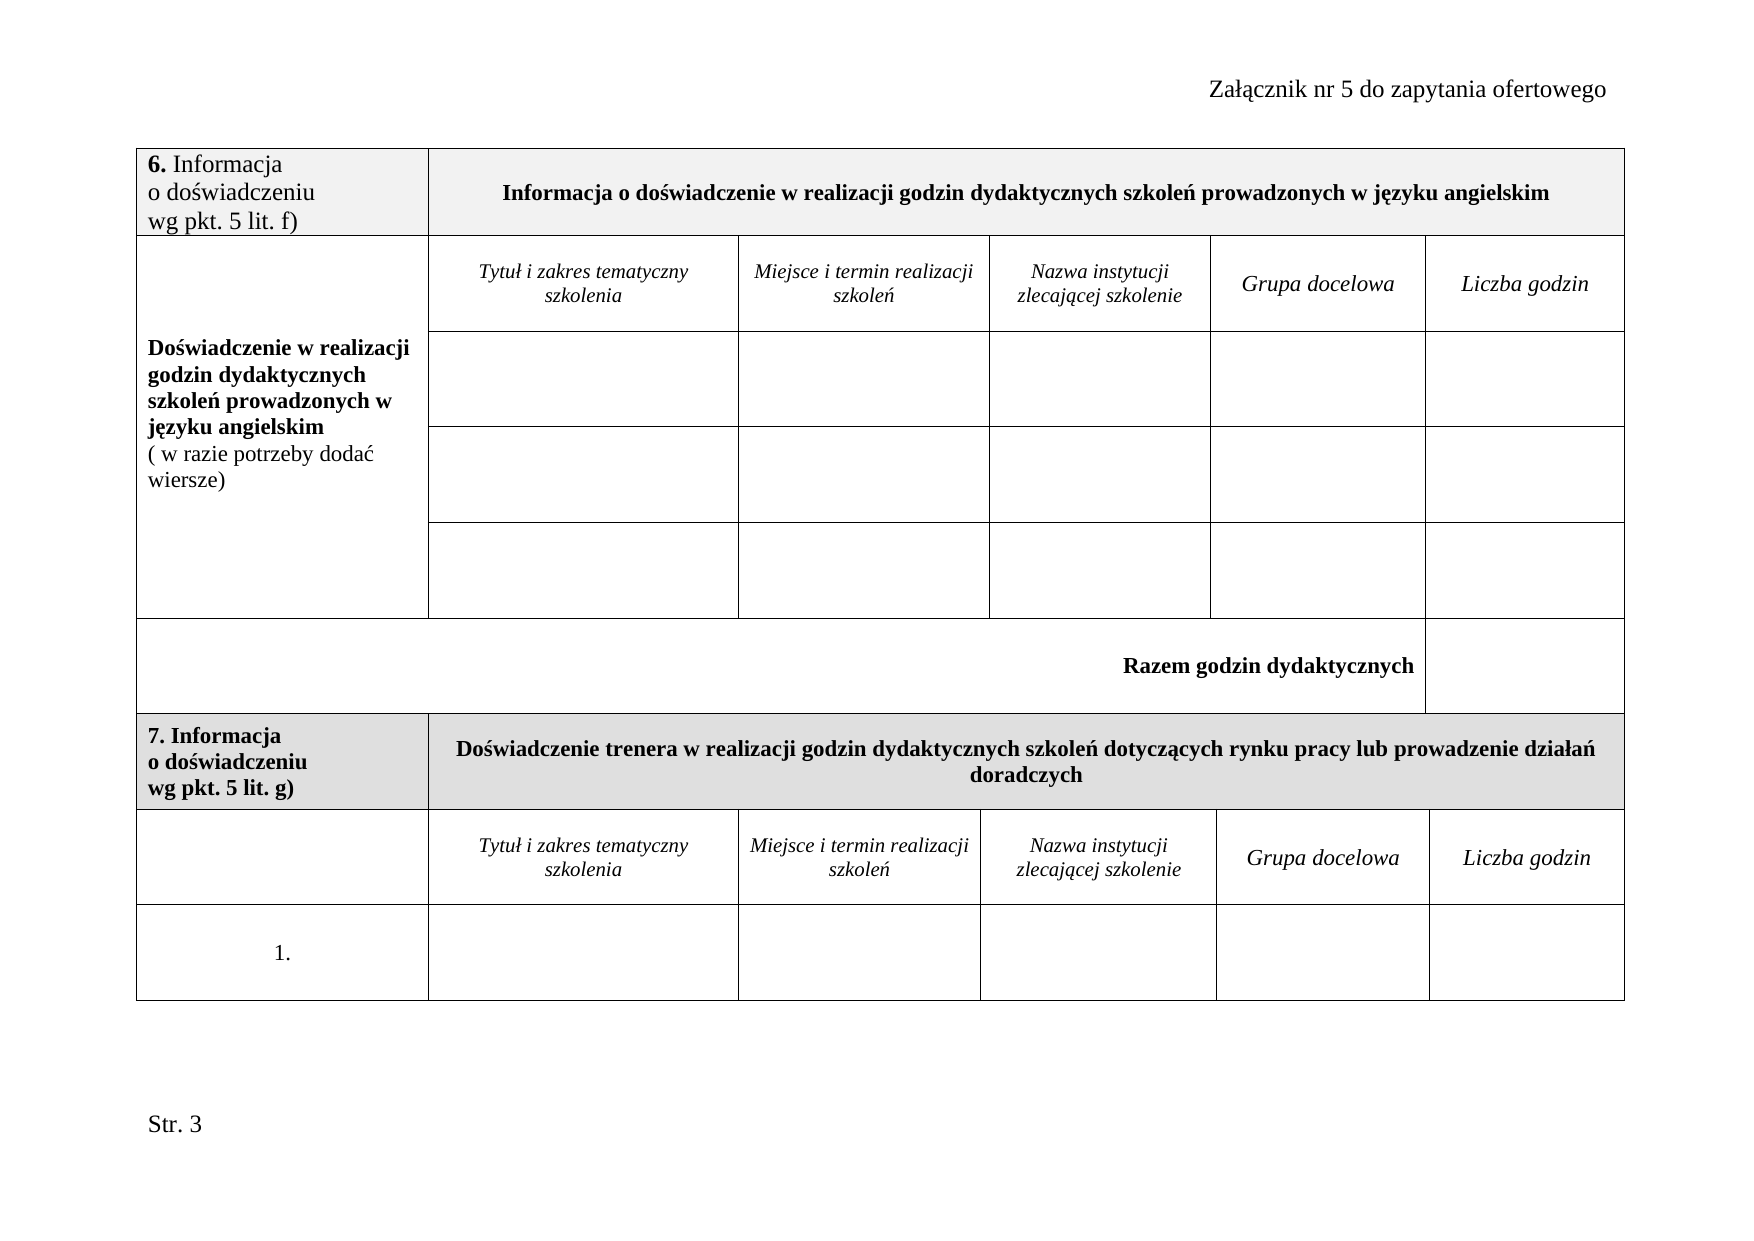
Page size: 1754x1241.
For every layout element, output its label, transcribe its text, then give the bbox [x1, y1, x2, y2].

table_cell Grupa docelowa [1217, 810, 1429, 904]
table_cell [981, 905, 1216, 1000]
table_cell [990, 523, 1210, 617]
table_cell [739, 332, 989, 426]
table_cell [1426, 523, 1624, 617]
table_cell 6. Informacja o doświadczeniu wg pkt. 5 lit. f) [137, 149, 428, 235]
table_cell [1217, 905, 1429, 1000]
table_cell [1211, 427, 1425, 522]
table_cell [1426, 619, 1624, 713]
table_cell [429, 427, 738, 522]
table_cell 1. [137, 905, 428, 1000]
table_cell Razem godzin dydaktycznych [137, 619, 1425, 713]
table_cell Tytuł i zakres tematyczny szkolenia [429, 810, 738, 904]
table_cell [1211, 332, 1425, 426]
table_cell [1426, 332, 1624, 426]
table_cell [137, 810, 428, 904]
table_cell Doświadczenie trenera w realizacji godzin dydaktycznych szkoleń dotyczących rynku pracy lub prowadzenie działań doradczych [429, 714, 1624, 809]
table_cell Liczba godzin [1426, 236, 1624, 331]
table_cell Miejsce i termin realizacji szkoleń [739, 810, 980, 904]
table_cell Tytuł i zakres tematyczny szkolenia [429, 236, 738, 331]
table_cell [990, 427, 1210, 522]
table_cell [739, 427, 989, 522]
table_cell Nazwa instytucji zlecającej szkolenie [990, 236, 1210, 331]
table_cell Nazwa instytucji zlecającej szkolenie [981, 810, 1216, 904]
table_cell [429, 905, 738, 1000]
table_cell [429, 523, 738, 617]
table_cell [990, 332, 1210, 426]
table_cell Informacja o doświadczenie w realizacji godzin dydaktycznych szkoleń prowadzonych w języku angielskim [429, 149, 1624, 235]
table_cell [1430, 905, 1624, 1000]
table_cell [739, 905, 980, 1000]
table_cell Miejsce i termin realizacji szkoleń [739, 236, 989, 331]
table_cell Doświadczenie w realizacji godzin dydaktycznych szkoleń prowadzonych w języku angielskim ( w razie potrzeby dodać wiersze) [137, 236, 428, 617]
table_cell [1426, 427, 1624, 522]
table_cell [1211, 523, 1425, 617]
table_cell [429, 332, 738, 426]
table_cell Liczba godzin [1430, 810, 1624, 904]
table_cell Grupa docelowa [1211, 236, 1425, 331]
table_cell [739, 523, 989, 617]
table_cell 7. Informacja o doświadczeniu wg pkt. 5 lit. g) [137, 714, 428, 809]
